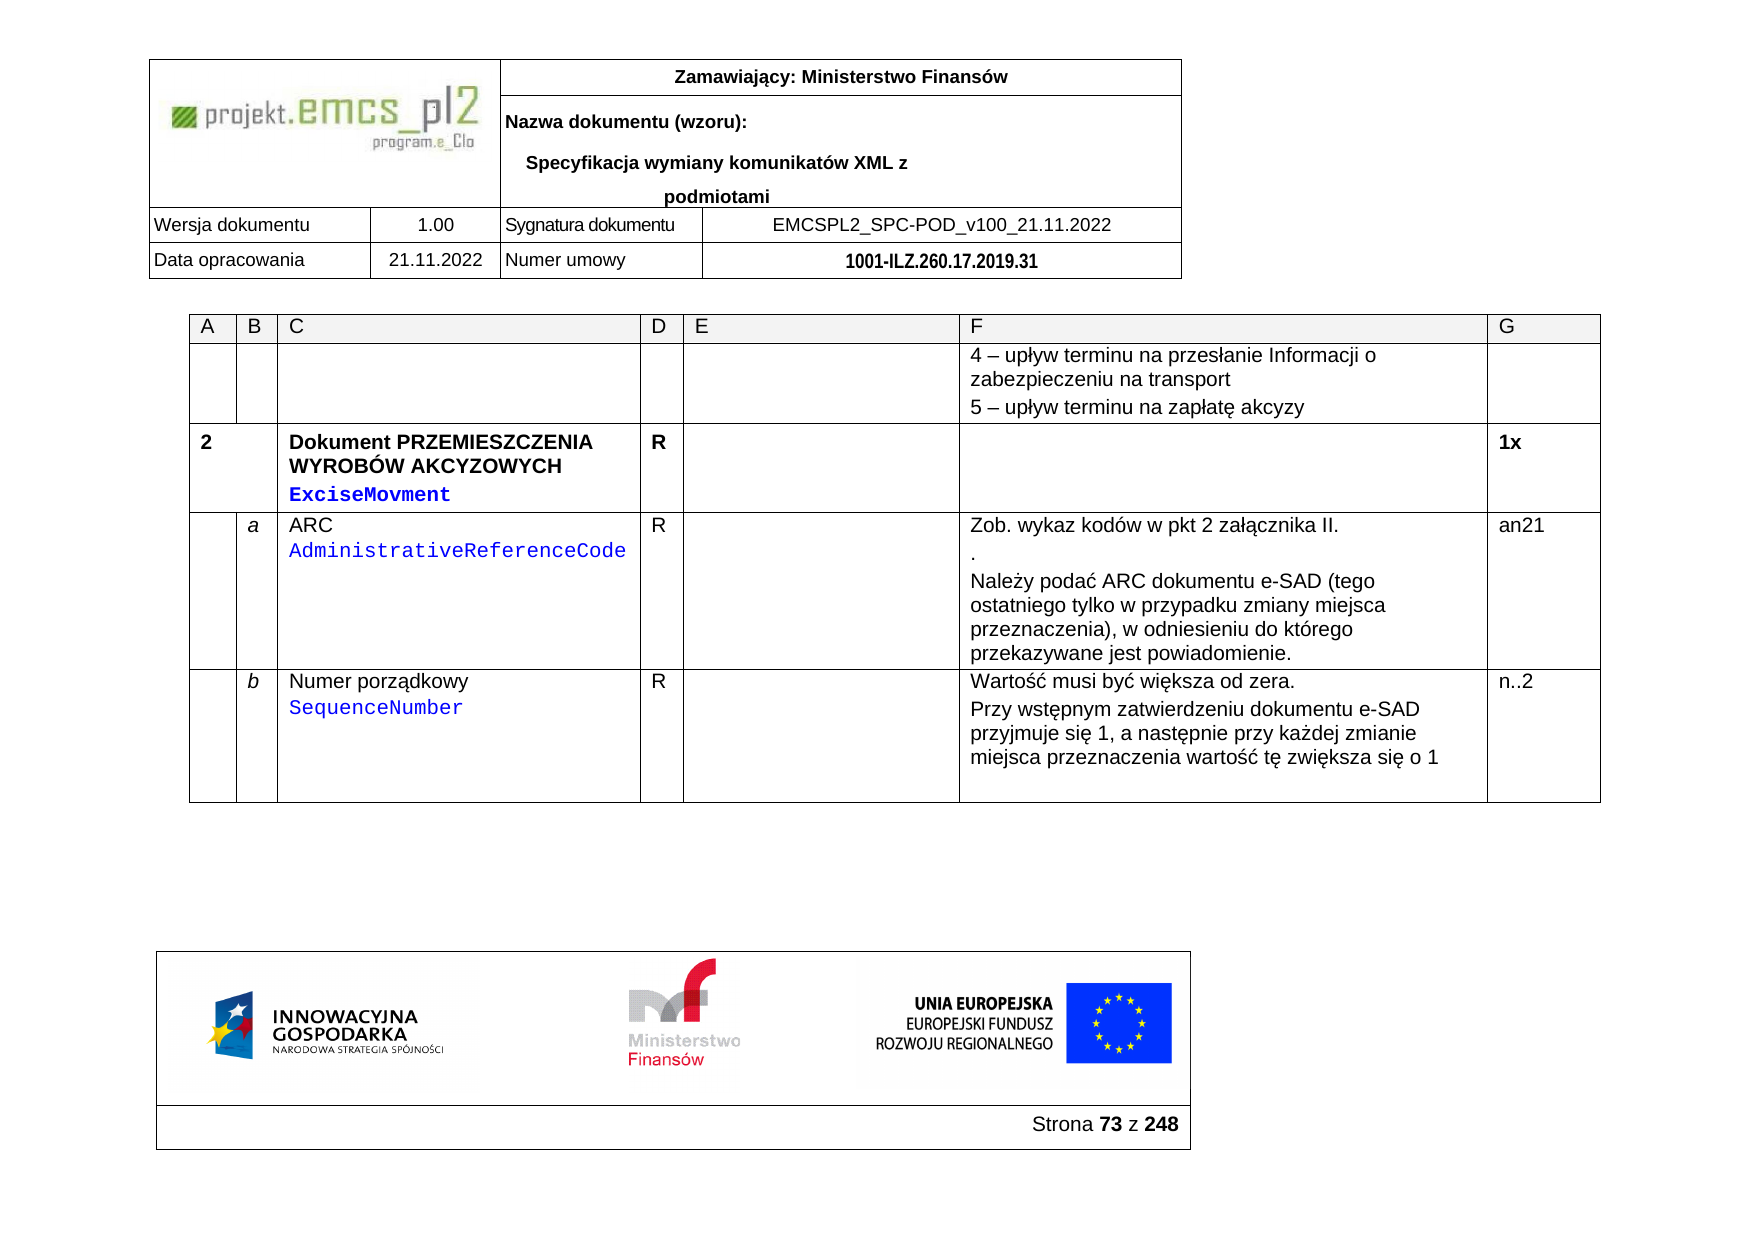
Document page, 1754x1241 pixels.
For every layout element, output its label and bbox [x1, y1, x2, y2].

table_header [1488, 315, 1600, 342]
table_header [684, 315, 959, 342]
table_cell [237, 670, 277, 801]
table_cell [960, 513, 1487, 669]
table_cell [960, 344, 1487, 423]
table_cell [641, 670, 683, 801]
picture [629, 957, 740, 1093]
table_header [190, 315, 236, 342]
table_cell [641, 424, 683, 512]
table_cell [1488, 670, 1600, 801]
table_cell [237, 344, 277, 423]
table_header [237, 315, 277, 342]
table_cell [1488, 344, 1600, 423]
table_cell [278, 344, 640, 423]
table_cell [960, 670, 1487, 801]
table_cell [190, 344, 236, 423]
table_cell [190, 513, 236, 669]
picture [855, 957, 1191, 1089]
picture [158, 71, 492, 162]
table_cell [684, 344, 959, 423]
picture [167, 957, 481, 1093]
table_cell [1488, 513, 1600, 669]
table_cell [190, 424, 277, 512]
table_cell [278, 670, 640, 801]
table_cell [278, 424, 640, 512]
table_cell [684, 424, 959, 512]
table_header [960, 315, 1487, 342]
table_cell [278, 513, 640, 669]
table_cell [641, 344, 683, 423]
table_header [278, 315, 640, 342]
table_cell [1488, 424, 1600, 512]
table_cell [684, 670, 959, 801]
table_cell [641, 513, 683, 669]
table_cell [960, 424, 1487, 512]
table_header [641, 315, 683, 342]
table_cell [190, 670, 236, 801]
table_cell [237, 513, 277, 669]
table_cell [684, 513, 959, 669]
